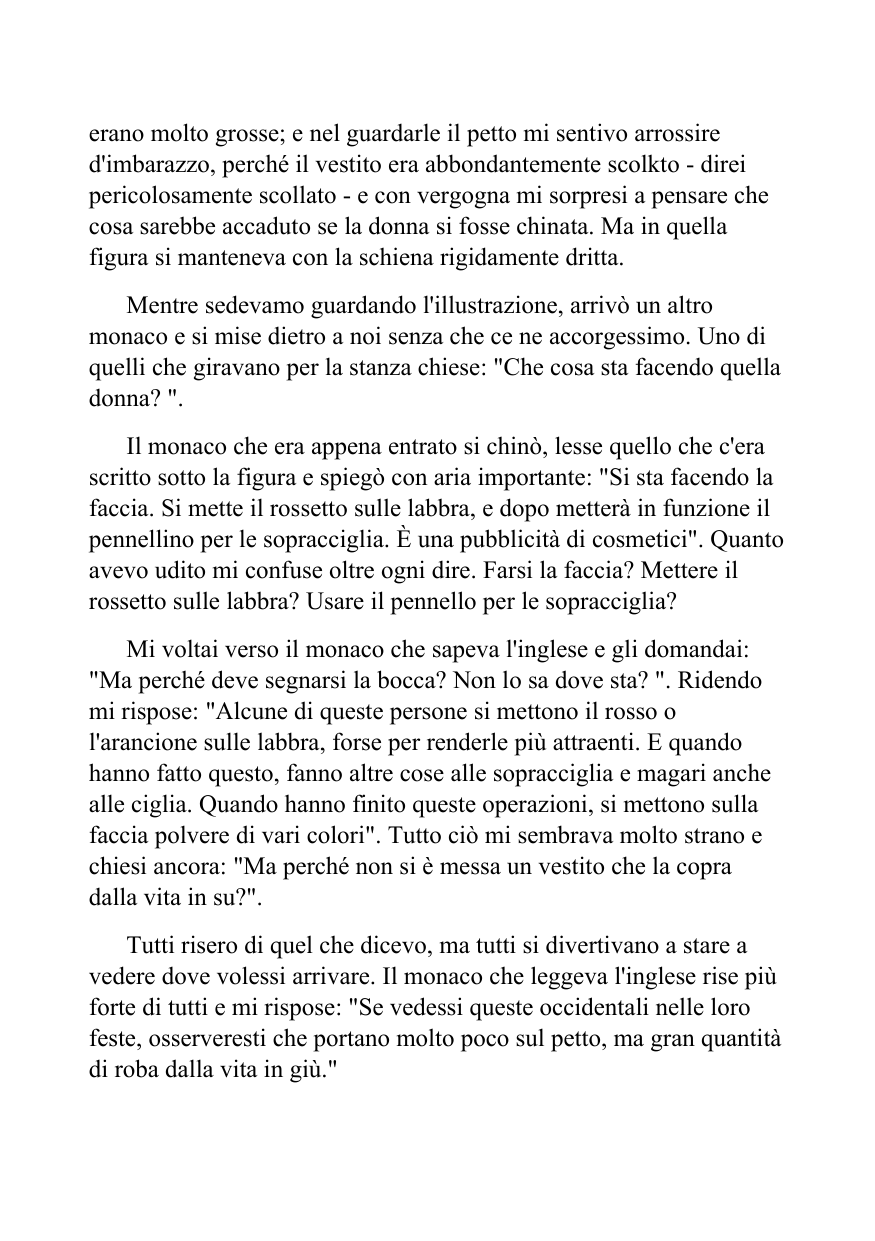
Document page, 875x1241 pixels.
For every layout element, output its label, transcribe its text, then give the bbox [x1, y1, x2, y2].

text Il monaco che era appena entrato si chinò, lesse quello che c'era scritto sotto la figura e spiegò con aria importante: "Si sta facendo la faccia. Si mette il rossetto sulle labbra, e dopo metterà in funzione il pennellino per le sopracciglia. È una pubblicità di cosmetici". Quanto avevo udito mi confuse oltre ogni dire. Farsi la faccia? Mettere il rossetto sulle labbra? Usare il pennello per le sopracciglia? [89, 431, 785, 615]
text Mi voltai verso il monaco che sapeva l'inglese e gli domandai: "Ma perché deve segnarsi la bocca? Non lo sa dove sta? ". Ridendo mi rispose: "Alcune di queste persone si mettono il rosso o l'arancione sulle labbra, forse per renderle più attraenti. E quando hanno fatto questo, fanno altre cose alle sopracciglia e magari anche alle ciglia. Quando hanno finito queste operazioni, si mettono sulla faccia polvere di vari colori". Tutto ciò mi sembrava molto strano e chiesi ancora: "Ma perché non si è messa un vestito che la copra dalla vita in su?". [89, 634, 785, 911]
text Tutti risero di quel che dicevo, ma tutti si divertivano a stare a vedere dove volessi arrivare. Il monaco che leggeva l'inglese rise più forte di tutti e mi rispose: "Se vedessi queste occidentali nelle loro feste, osserveresti che portano molto poco sul petto, ma gran quantità di roba dalla vita in giù." [89, 930, 785, 1083]
text Mentre sedevamo guardando l'illustrazione, arrivò un altro monaco e si mise dietro a noi senza che ce ne accorgessimo. Uno di quelli che giravano per la stanza chiese: "Che cosa sta facendo quella donna? ". [89, 290, 785, 412]
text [89, 118, 785, 271]
